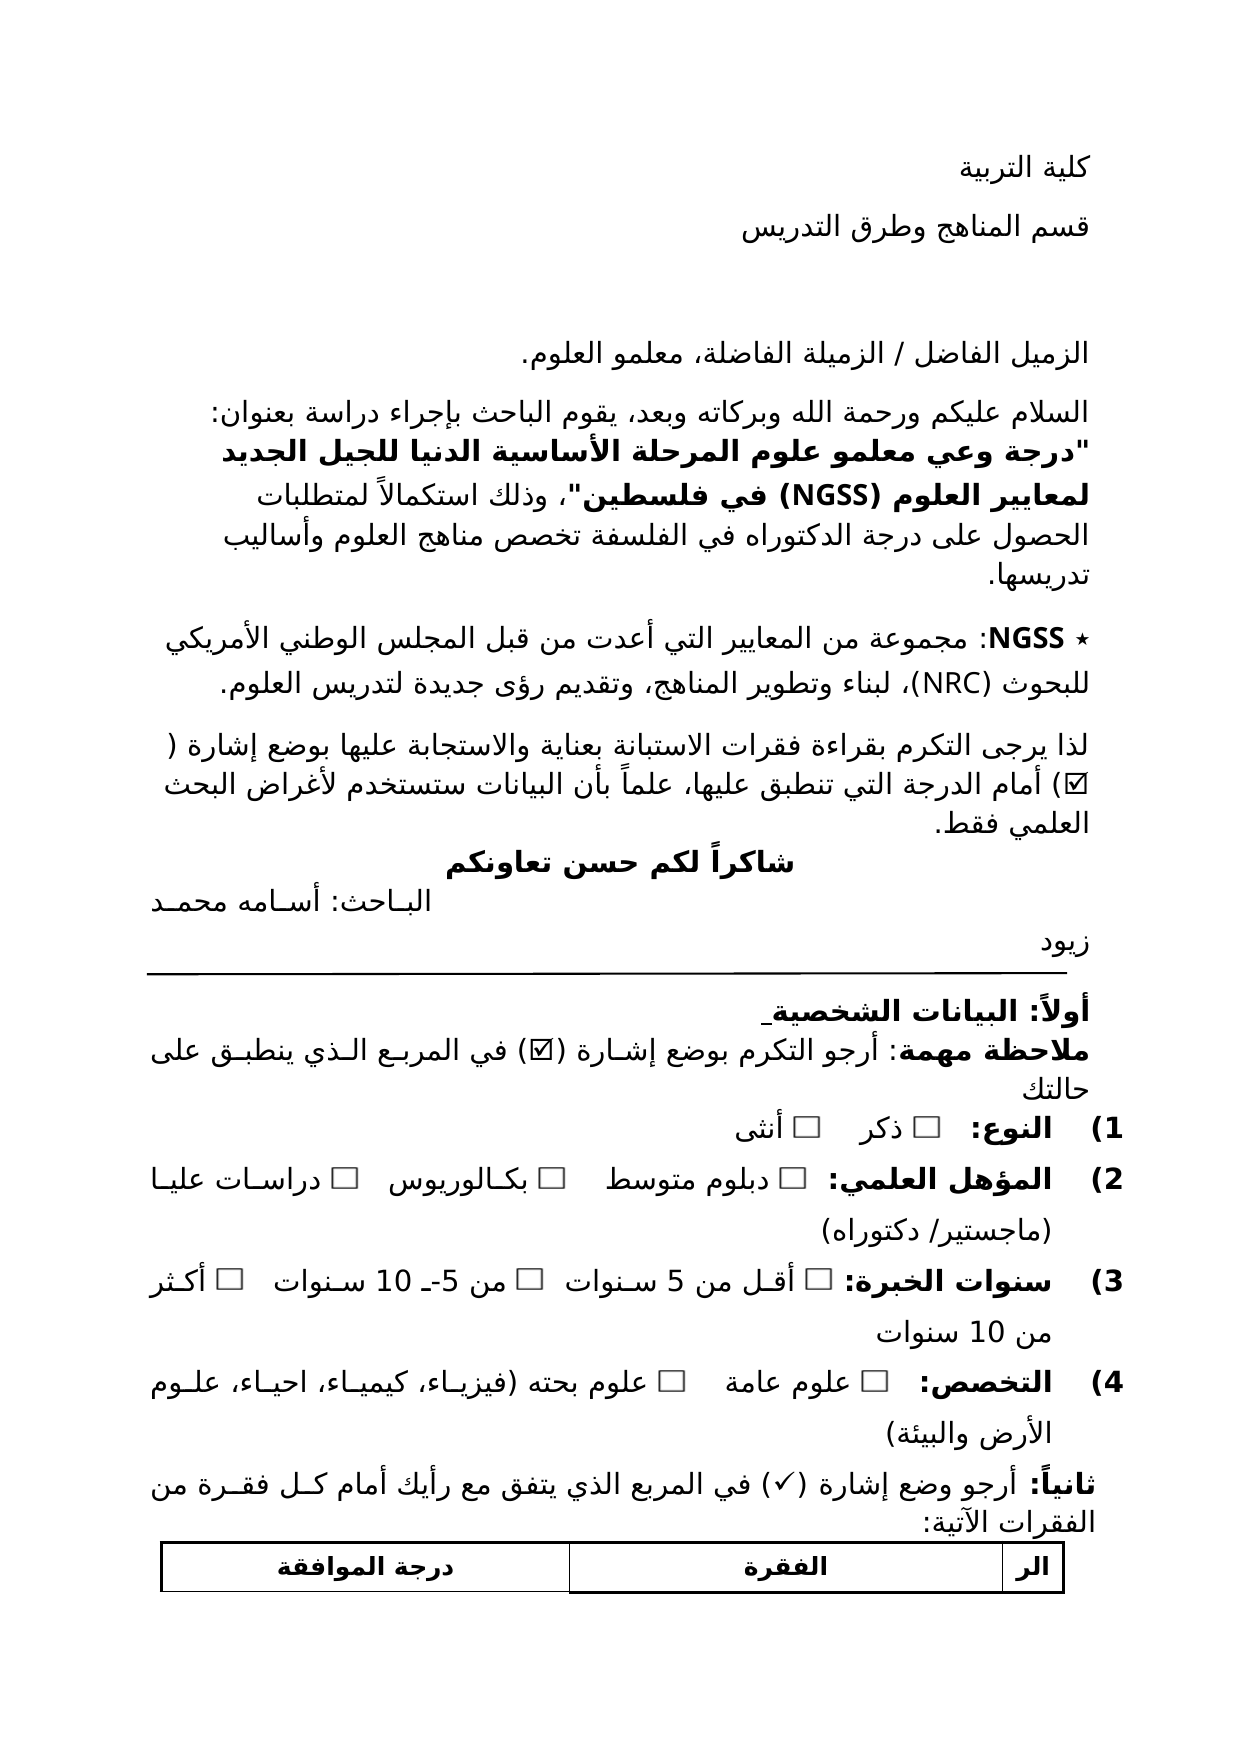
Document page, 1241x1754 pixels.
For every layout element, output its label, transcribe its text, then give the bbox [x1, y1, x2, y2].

picture [657, 1370, 688, 1393]
list المؤهل العلمي: دبلوم متوسط بكالوريوس دراسات عليا (ماجستير/ دكتوراه) [150, 1162, 1090, 1247]
text ٭ NGSS: مجموعة من المعايير التي أعدت من قبل المجلس الوطني الأمريكي للبحوث (NRC)، لبناء وتطوير المناهج، وتقديم رؤى جديدة لتدريس العلوم. [150, 617, 1090, 702]
picture [537, 1166, 568, 1190]
list التخصص: علوم عامة علوم بحته (فيزياء، كيمياء، احياء، علوم الأرض والبيئة) [150, 1366, 1090, 1451]
text ثانياً: أرجو وضع إشارة () في المربع الذي يتفق مع رأيك أمام كل فقرة من الفقرات الآتية: [150, 1468, 1096, 1541]
picture [778, 1166, 809, 1190]
picture [516, 1268, 546, 1291]
text كلية التربية [150, 150, 1090, 184]
list النوع: ذكر أنثى [150, 1111, 1090, 1145]
picture [804, 1268, 834, 1291]
text الباحث: أسامه محمد زيود [150, 884, 1090, 957]
text شاكراً لكم حسن تعاونكم [150, 845, 1090, 879]
text ملاحظة مهمة: أرجو التكرم بوضع إشارة () في المربع الذي ينطبق على حالتك [150, 1033, 1090, 1106]
picture [330, 1166, 361, 1190]
picture [860, 1370, 891, 1393]
list سنوات الخبرة: أقل من 5 سنوات من 5- 10 سنوات أكثر من 10 سنوات [150, 1264, 1090, 1349]
table_header الفقرة [570, 1544, 1002, 1591]
text لذا يرجى التكرم بقراءة فقرات الاستبانة بعناية والاستجابة عليها بوضع إشارة () أمام الدرجة التي تنطبق عليها، علماً بأن البيانات ستستخدم لأغراض البحث العلمي فقط. [150, 728, 1090, 840]
text قسم المناهج وطرق التدريس [150, 210, 1090, 244]
text السلام عليكم ورحمة الله وبركاته وبعد، يقوم الباحث بإجراء دراسة بعنوان: "درجة وعي معلمو علوم المرحلة الأساسية الدنيا للجيل الجديد لمعايير العلوم (NGSS) في فلسطين"، وذلك استكمالاً لمتطلبات الحصول على درجة الدكتوراه في الفلسفة تخصص مناهج العلوم وأساليب تدريسها. [150, 396, 1090, 591]
table_header الرقم [1003, 1544, 1062, 1591]
picture [912, 1115, 943, 1139]
picture [215, 1268, 245, 1291]
text أولاً: البيانات الشخصية [150, 994, 1090, 1028]
picture [792, 1115, 823, 1139]
table_header درجة الموافقة [163, 1544, 569, 1591]
text الزميل الفاضل / الزميلة الفاضلة، معلمو العلوم. [150, 336, 1090, 370]
